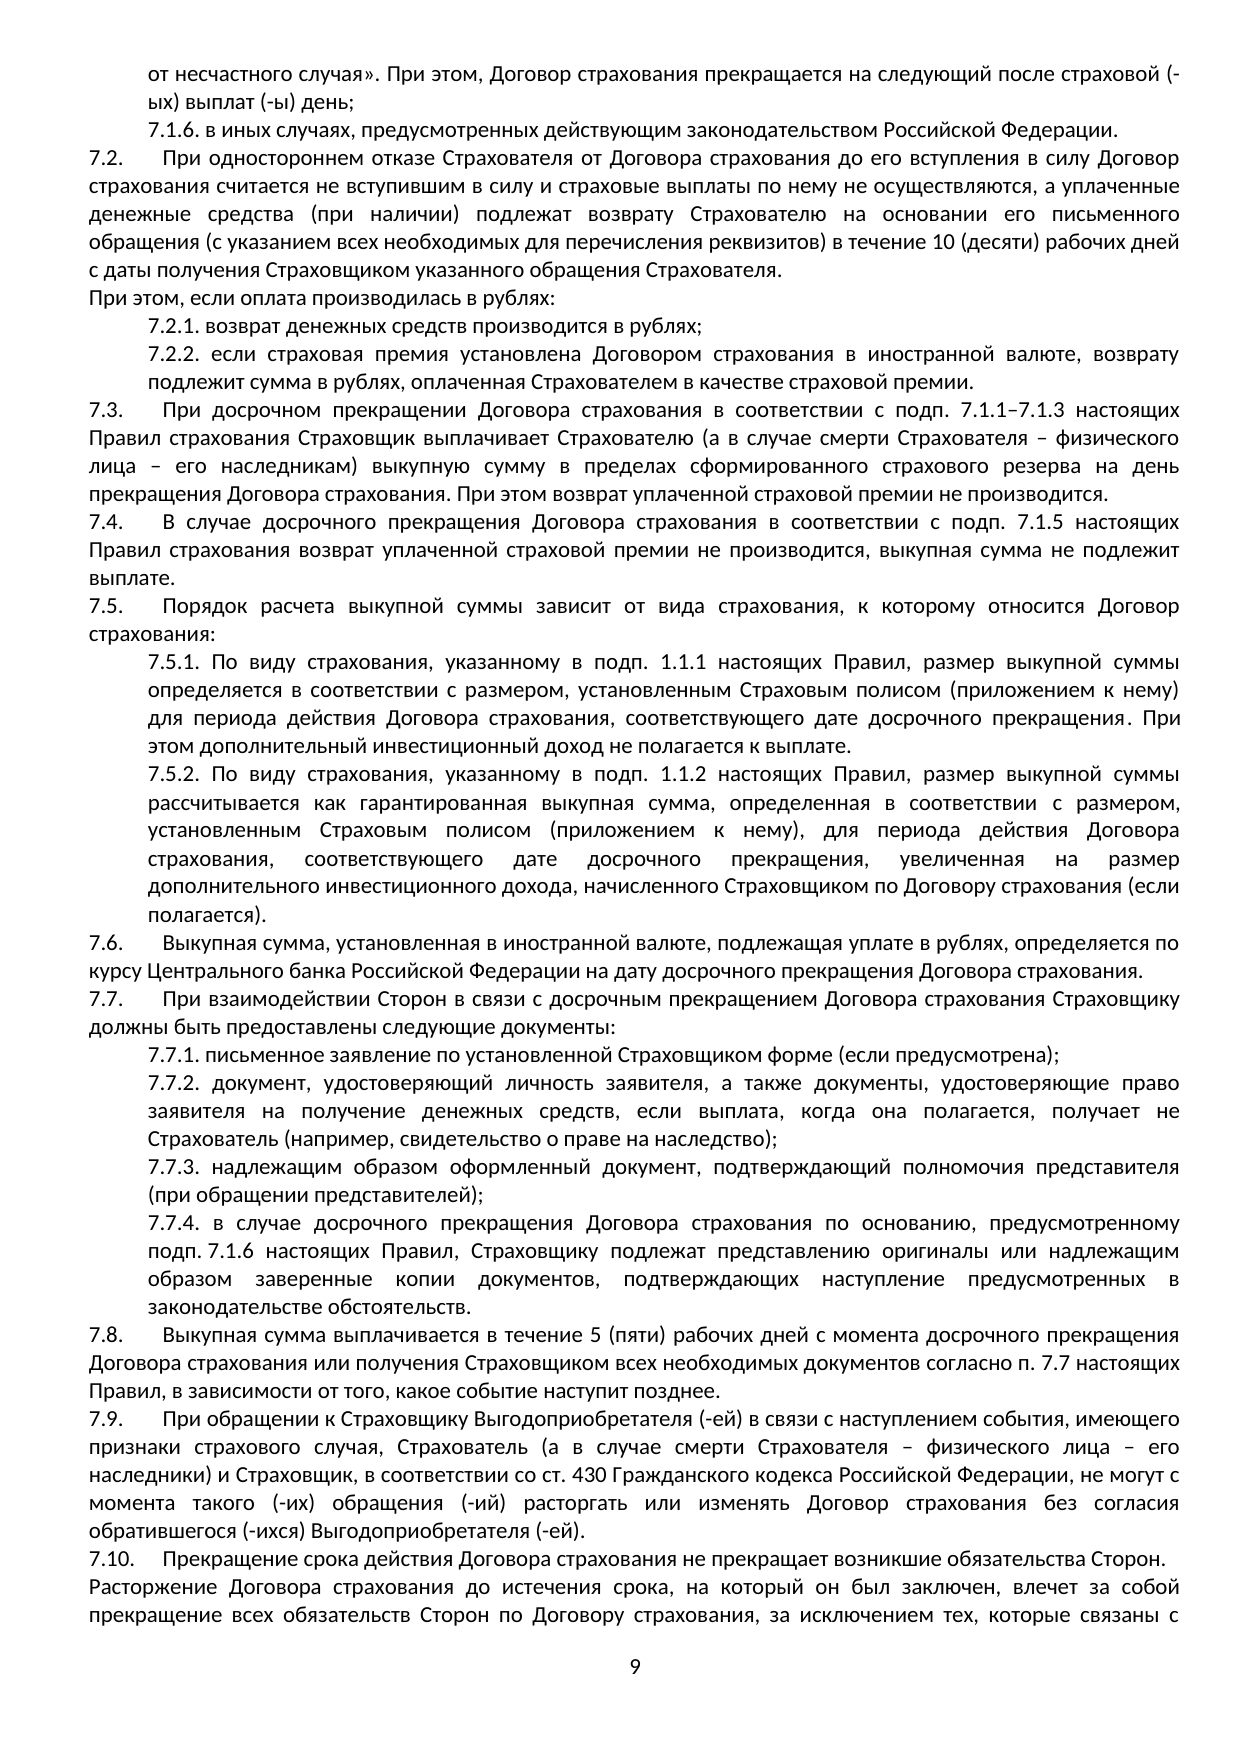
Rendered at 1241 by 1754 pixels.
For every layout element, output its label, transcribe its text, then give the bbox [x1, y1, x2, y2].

text При досрочном прекращении Договора страхования в соответствии с подп. 7.1.1–7.1.3 настоящих Правил страхования Страховщик выплачивает Страхователю (а в случае смерти Страхователя – физического лица – его наследникам) выкупную сумму в пределах сформированного страхового резерва на день прекращения Договора страхования. При этом возврат уплаченной страховой премии не производится. [89, 395, 1181, 507]
list 7.7.3. надлежащим образом оформленный документ, подтверждающий полномочия представителя (при обращении представителей); [148, 1152, 1181, 1208]
text При одностороннем отказе Страхователя от Договора страхования до его вступления в силу Договор страхования считается не вступившим в силу и страховые выплаты по нему не осуществляются, а уплаченные денежные средства (при наличии) подлежат возврату Страхователю на основании его письменного обращения (с указанием всех необходимых для перечисления реквизитов) в течение 10 (десяти) рабочих дней с даты получения Страховщиком указанного обращения Страхователя. [89, 143, 1181, 283]
list 7.1.6. в иных случаях, предусмотренных действующим законодательством Российской Федерации. [148, 115, 1181, 143]
text 7.5.2. По виду страхования, указанному в подп. 1.1.2 настоящих Правил, размер выкупной суммы рассчитывается как гарантированная выкупная сумма, определенная в соответствии с размером, установленным Страховым полисом (приложением к нему), для периода действия Договора страхования, соответствующего дате досрочного прекращения, увеличенная на размер дополнительного инвестиционного дохода, начисленного Страховщиком по Договору страхования (если полагается). [148, 759, 1181, 928]
text 7.5.1. По виду страхования, указанному в подп. 1.1.1 настоящих Правил, размер выкупной суммы определяется в соответствии с размером, установленным Страховым полисом (приложением к нему) для периода действия Договора страхования, соответствующего дате досрочного прекращения. При этом дополнительный инвестиционный доход не полагается к выплате. [148, 647, 1181, 759]
text 7.2.2. если страховая премия установлена Договором страхования в иностранной валюте, возврату подлежит сумма в рублях, оплаченная Страхователем в качестве страховой премии. [148, 339, 1181, 395]
text В случае досрочного прекращения Договора страхования в соответствии с подп. 7.1.5 настоящих Правил страхования возврат уплаченной страховой премии не производится, выкупная сумма не подлежит выплате. [89, 507, 1181, 591]
text При взаимодействии Сторон в связи с досрочным прекращением Договора страхования Страховщику должны быть предоставлены следующие документы: [89, 984, 1181, 1040]
list 7.7.2. документ, удостоверяющий личность заявителя, а также документы, удостоверяющие право заявителя на получение денежных средств, если выплата, когда она полагается, получает не Страхователь (например, свидетельство о праве на наследство); [148, 1068, 1181, 1152]
list 7.7.1. письменное заявление по установленной Страховщиком форме (если предусмотрена); [148, 1040, 1181, 1068]
list При этом, если оплата производилась в рублях: [89, 283, 1181, 311]
list 7.7.4. в случае досрочного прекращения Договора страхования по основанию, предусмотренному подп. 7.1.6 настоящих Правил, Страховщику подлежат представлению оригиналы или надлежащим образом заверенные копии документов, подтверждающих наступление предусмотренных в законодательстве обстоятельств. [148, 1208, 1181, 1320]
text Выкупная сумма выплачивается в течение 5 (пяти) рабочих дней с момента досрочного прекращения Договора страхования или получения Страховщиком всех необходимых документов согласно п. 7.7 настоящих Правил, в зависимости от того, какое событие наступит позднее. [89, 1320, 1181, 1404]
list 7.2.1. возврат денежных средств производится в рублях; [148, 311, 1181, 339]
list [89, 1572, 1181, 1628]
text При обращении к Страховщику Выгодоприобретателя (-ей) в связи с наступлением события, имеющего признаки страхового случая, Страхователь (а в случае смерти Страхователя – физического лица – его наследники) и Страховщик, в соответствии со ст. 430 Гражданского кодекса Российской Федерации, не могут с момента такого (-их) обращения (-ий) расторгать или изменять Договор страхования без согласия обратившегося (-ихся) Выгодоприобретателя (-ей). [89, 1404, 1181, 1544]
text Выкупная сумма, установленная в иностранной валюте, подлежащая уплате в рублях, определяется по курсу Центрального банка Российской Федерации на дату досрочного прекращения Договора страхования. [89, 928, 1181, 984]
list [148, 59, 1181, 115]
text Порядок расчета выкупной суммы зависит от вида страхования, к которому относится Договор страхования: [89, 591, 1181, 647]
text Прекращение срока действия Договора страхования не прекращает возникшие обязательства Сторон. [89, 1544, 1181, 1572]
